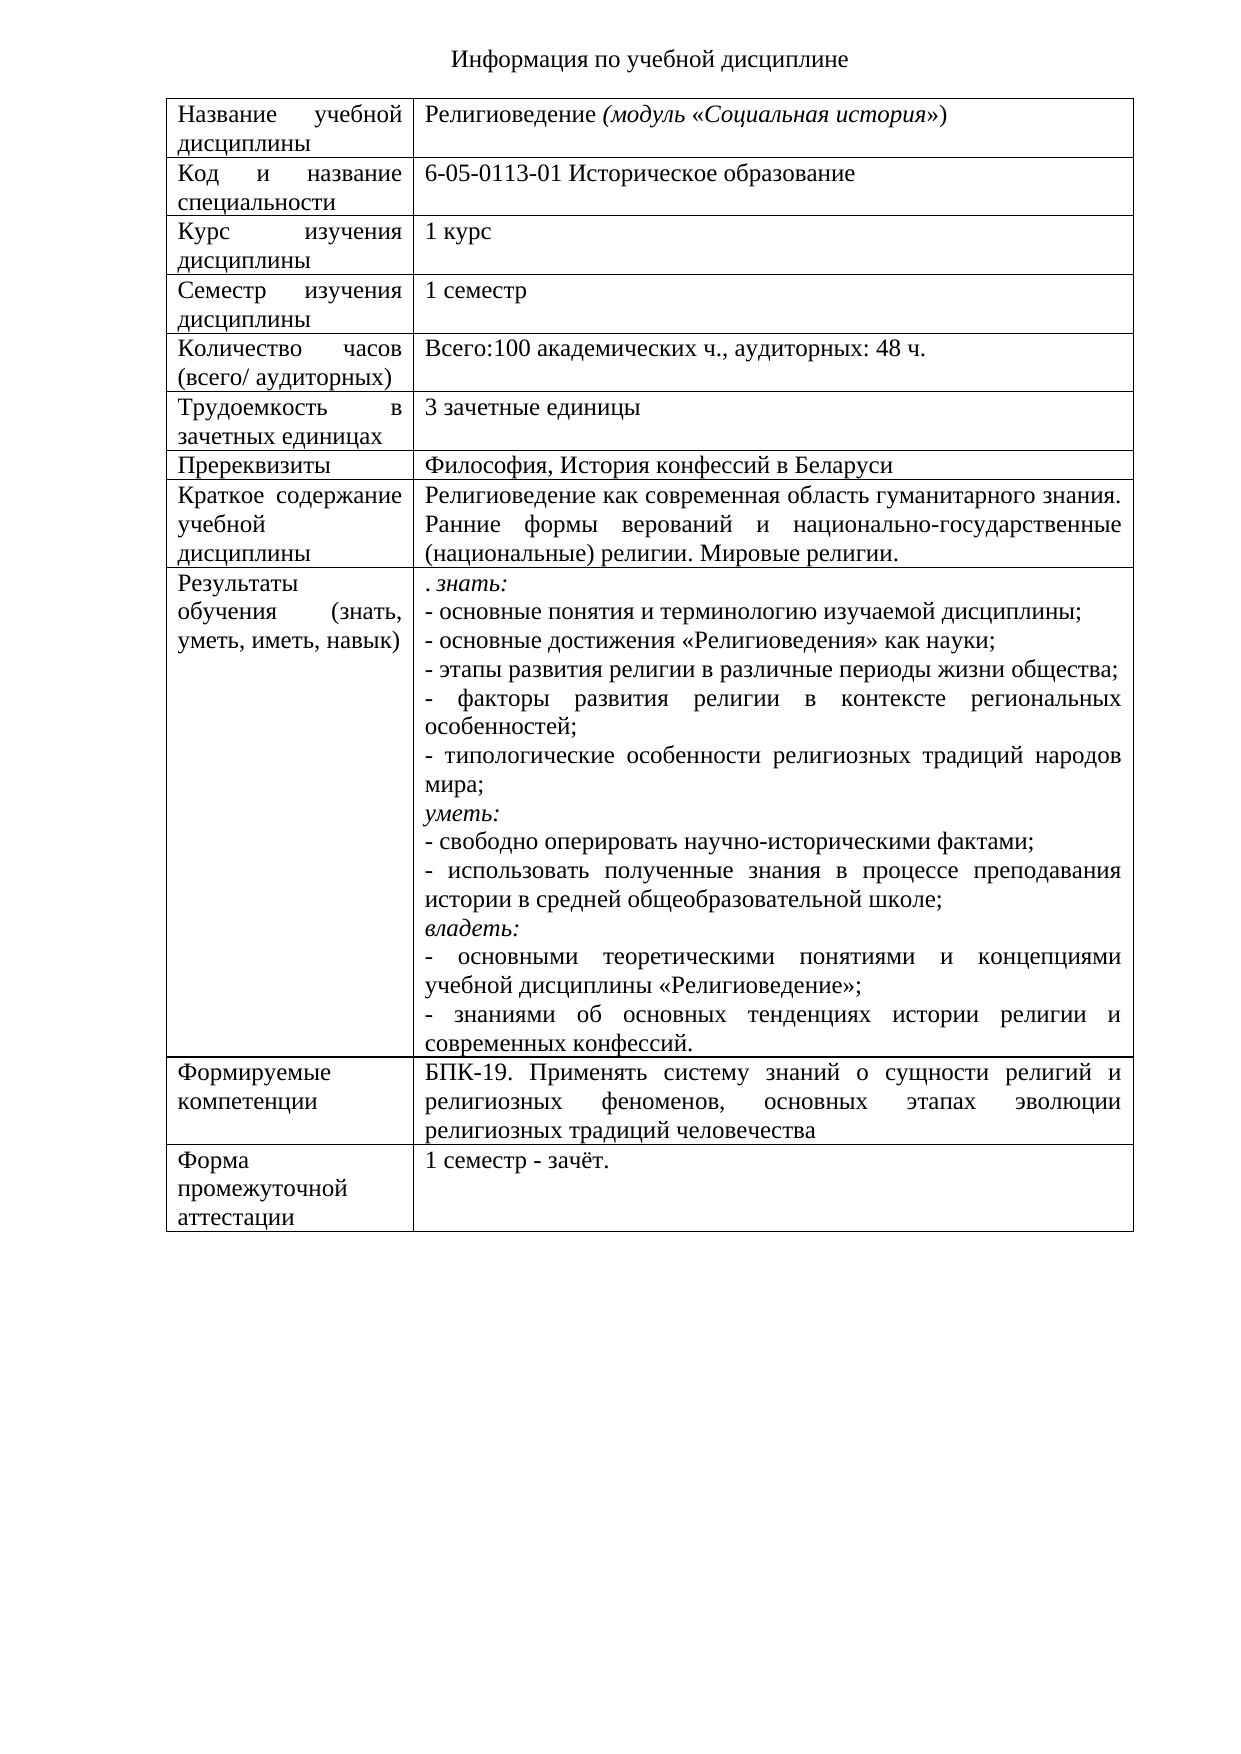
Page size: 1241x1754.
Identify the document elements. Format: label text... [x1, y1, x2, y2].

table_cell Религиоведение как современная область гуманитарного знания. Ранние формы верований и национально-государственные (национальные) религии. Мировые религии. [414, 480, 1133, 567]
table_cell Всего:100 академических ч., аудиторных: 48 ч. [414, 334, 1133, 391]
table_cell 1 семестр - зачёт. [414, 1145, 1133, 1231]
table_header Религиоведение (модуль «Социальная история») [414, 99, 1133, 157]
table_cell 6-05-0113-01 Историческое образование [414, 158, 1133, 215]
table_cell Форма промежуточной аттестации [167, 1145, 413, 1231]
table_cell Результаты обучения (знать, уметь, иметь, навык) [167, 568, 413, 1056]
table_cell Семестр изучения дисциплины [167, 275, 413, 332]
table_header Название учебной дисциплины [167, 99, 413, 157]
table_cell Количество часов (всего/ аудиторных) [167, 334, 413, 391]
table_cell Пререквизиты [167, 451, 413, 479]
table_cell Трудоемкость в зачетных единицах [167, 392, 413, 449]
table_cell Краткое содержание учебной дисциплины [167, 480, 413, 567]
table_cell 3 зачетные единицы [414, 392, 1133, 449]
table_cell Философия, История конфессий в Беларуси [414, 451, 1133, 479]
table_cell 1 семестр [414, 275, 1133, 332]
table_cell БПК-19. Применять систему знаний о сущности религий и религиозных феноменов, основных этапах эволюции религиозных традиций человечества [414, 1058, 1133, 1144]
table_cell Код и название специальности [167, 158, 413, 215]
table_cell Курс изучения дисциплины [167, 216, 413, 274]
table_cell . знать: - основные понятия и терминологию изучаемой дисциплины; - основные достижения «Религиоведения» как науки; - этапы развития религии в различные периоды жизни общества; - факторы развития религии в контексте региональных особенностей; - типологические особенности религиозных традиций народов мира; уметь: - свободно оперировать научно-историческими фактами; - использовать полученные знания в процессе преподавания истории в средней общеобразовательной школе; владеть: - основными теоретическими понятиями и концепциями учебной дисциплины «Религиоведение»; - знаниями об основных тенденциях истории религии и современных конфессий. [414, 568, 1133, 1056]
text Информация по учебной дисциплине [177, 44, 1122, 73]
table_cell 1 курс [414, 216, 1133, 274]
table_cell Формируемые компетенции [167, 1058, 413, 1144]
